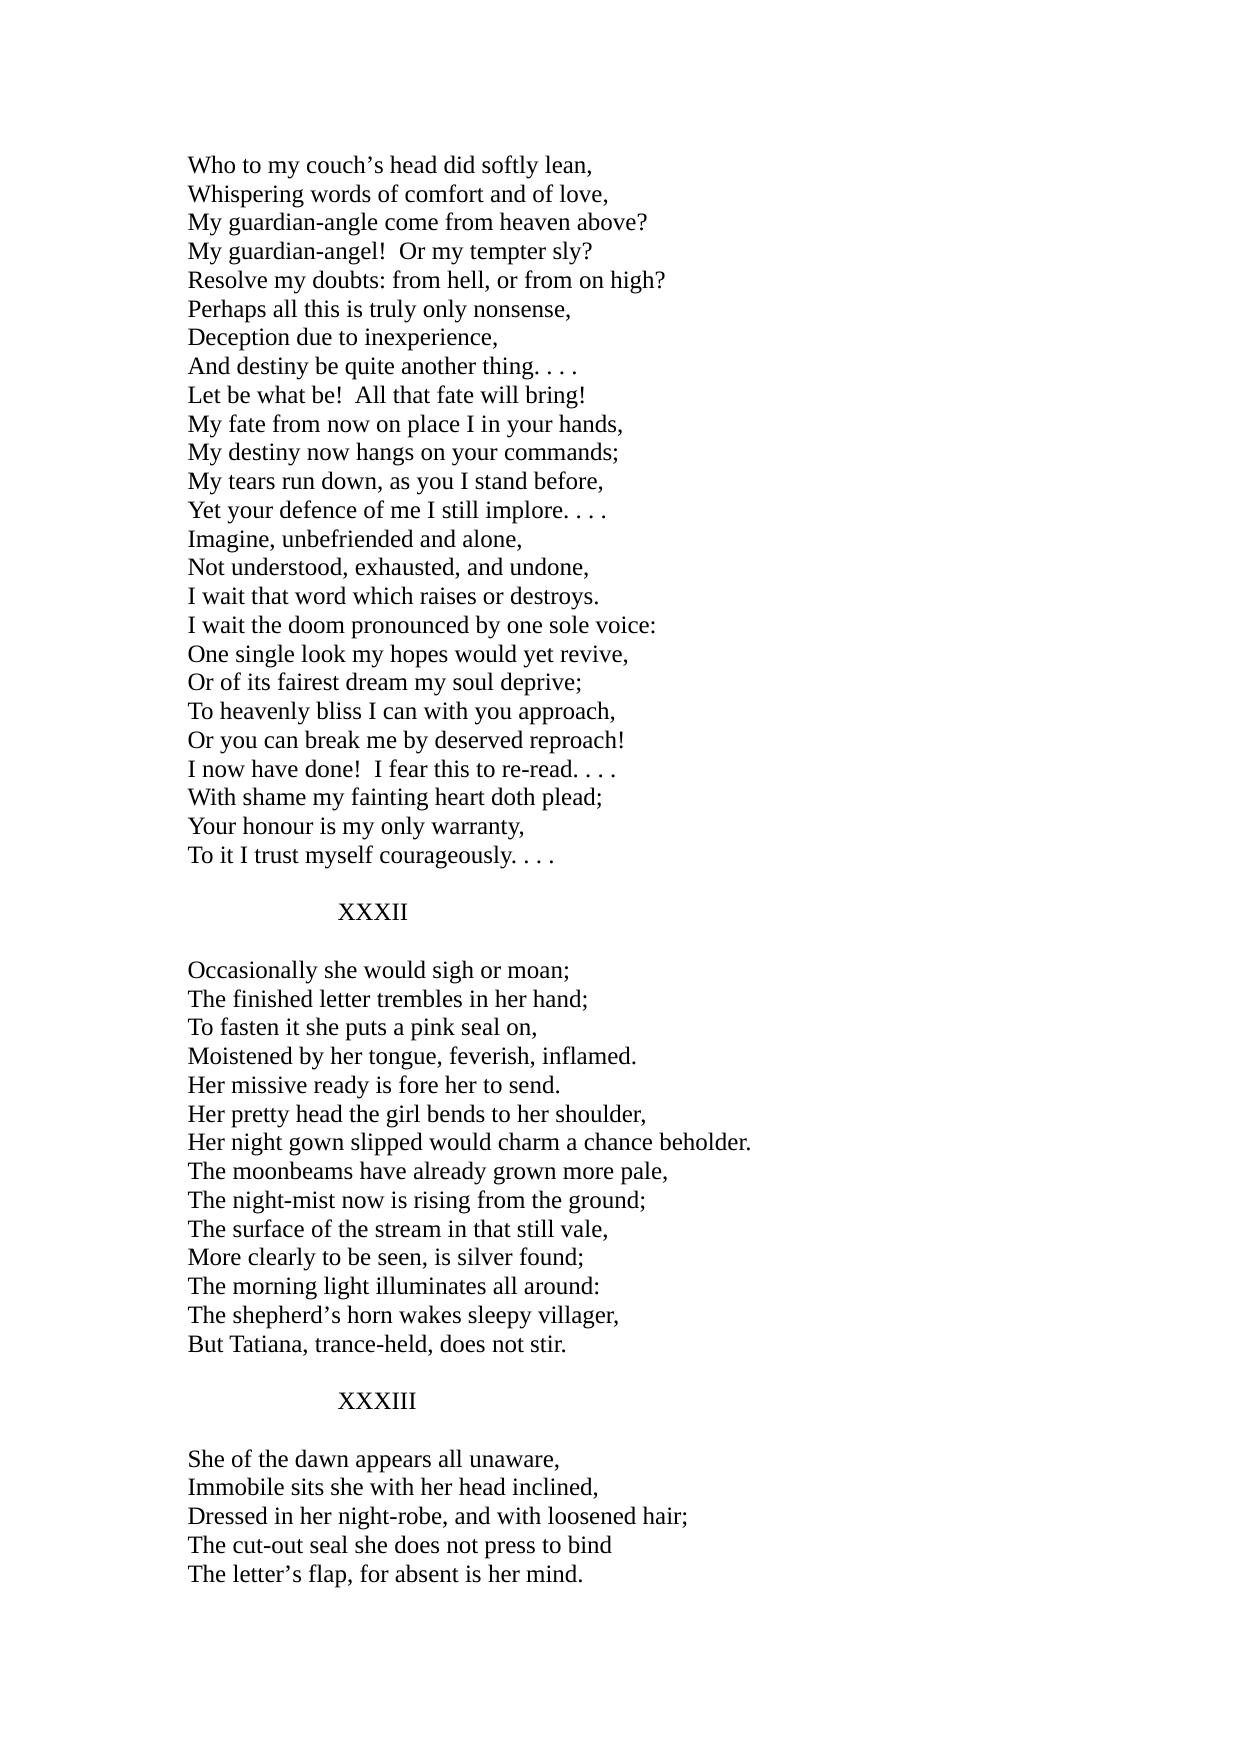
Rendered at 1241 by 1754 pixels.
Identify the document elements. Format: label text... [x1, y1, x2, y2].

text And destiny be quite another thing. . . . [187, 351, 1053, 380]
text Occasionally she would sigh or moan; [187, 955, 1053, 984]
text The surface of the stream in that still vale, [187, 1214, 1053, 1242]
text XXXII [187, 897, 1053, 926]
text To it I trust myself courageously. . . . [187, 840, 1053, 869]
text My fate from now on place I in your hands, [187, 409, 1053, 437]
text Perhaps all this is truly only nonsense, [187, 294, 1053, 322]
text Imagine, unbefriended and alone, [187, 524, 1053, 552]
text Moistened by her tongue, feverish, inflamed. [187, 1041, 1053, 1070]
text I now have done! I fear this to re-read. . . . [187, 754, 1053, 782]
text The shepherd’s horn wakes sleepy villager, [187, 1300, 1053, 1329]
text More clearly to be seen, is silver found; [187, 1242, 1053, 1271]
text Not understood, exhausted, and undone, [187, 552, 1053, 581]
text The letter’s flap, for absent is her mind. [187, 1559, 1053, 1587]
text She of the dawn appears all unaware, [187, 1444, 1053, 1472]
text My guardian-angel! Or my tempter sly? [187, 236, 1053, 265]
text Dressed in her night-robe, and with loosened hair; [187, 1501, 1053, 1530]
text The morning light illuminates all around: [187, 1271, 1053, 1300]
text Your honour is my only warranty, [187, 811, 1053, 840]
text To heavenly bliss I can with you approach, [187, 696, 1053, 725]
text Resolve my doubts: from hell, or from on high? [187, 265, 1053, 294]
text My destiny now hangs on your commands; [187, 437, 1053, 466]
text To fasten it she puts a pink seal on, [187, 1012, 1053, 1041]
text My guardian-angle come from heaven above? [187, 207, 1053, 236]
text I wait that word which raises or destroys. [187, 581, 1053, 610]
text Who to my couch’s head did softly lean, [187, 150, 1053, 179]
text Her missive ready is fore her to send. [187, 1070, 1053, 1099]
text Or of its fairest dream my soul deprive; [187, 667, 1053, 696]
text Her pretty head the girl bends to her shoulder, [187, 1099, 1053, 1127]
text With shame my fainting heart doth plead; [187, 782, 1053, 811]
text Deception due to inexperience, [187, 322, 1053, 351]
text The cut-out seal she does not press to bind [187, 1530, 1053, 1559]
text XXXIII [187, 1386, 1053, 1415]
text Her night gown slipped would charm a chance beholder. [187, 1127, 1053, 1156]
text The night-mist now is rising from the ground; [187, 1185, 1053, 1214]
text The moonbeams have already grown more pale, [187, 1156, 1053, 1185]
text Immobile sits she with her head inclined, [187, 1472, 1053, 1501]
text Yet your defence of me I still implore. . . . [187, 495, 1053, 524]
text My tears run down, as you I stand before, [187, 466, 1053, 495]
text I wait the doom pronounced by one sole voice: [187, 610, 1053, 639]
text Or you can break me by deserved reproach! [187, 725, 1053, 754]
text One single look my hopes would yet revive, [187, 639, 1053, 667]
text Whispering words of comfort and of love, [187, 179, 1053, 207]
text The finished letter trembles in her hand; [187, 984, 1053, 1012]
text Let be what be! All that fate will bring! [187, 380, 1053, 409]
text But Tatiana, trance-held, does not stir. [187, 1329, 1053, 1357]
